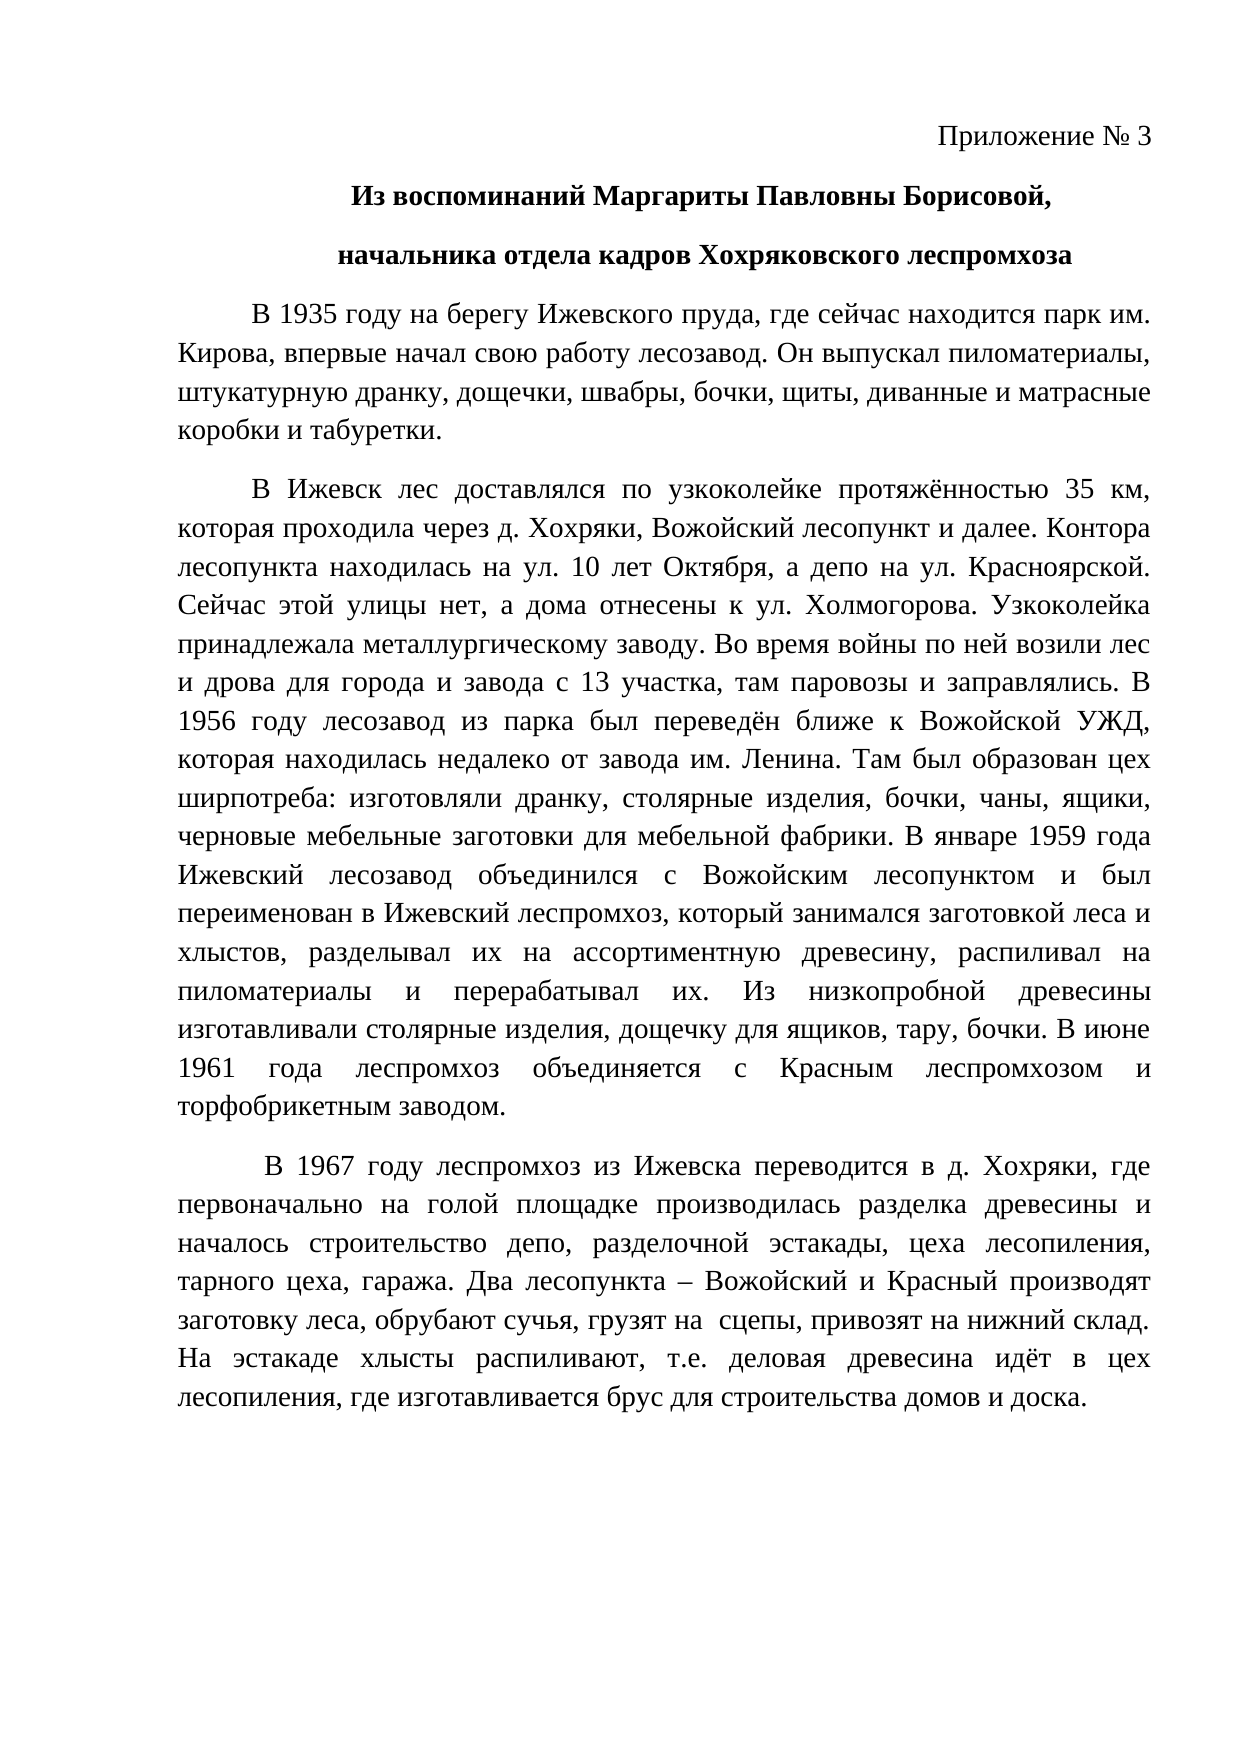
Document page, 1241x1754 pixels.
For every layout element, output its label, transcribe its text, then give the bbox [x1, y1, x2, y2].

text Из воспоминаний Маргариты Павловны Борисовой, [177, 178, 1152, 211]
text В 1935 году на берегу Ижевского пруда, где сейчас находится парк им. Кирова, впервые начал свою работу лесозавод. Он выпускал пиломатериалы, штукатурную дранку, дощечки, швабры, бочки, щиты, диванные и матрасные коробки и табуретки. [177, 297, 1152, 446]
text В Ижевск лес доставлялся по узкоколейке протяжённостью 35 км, которая проходила через д. Хохряки, Вожойский лесопункт и далее. Контора лесопункта находилась на ул. 10 лет Октября, а депо на ул. Красноярской. Сейчас этой улицы нет, а дома отнесены к ул. Холмогорова. Узкоколейка принадлежала металлургическому заводу. Во время войны по ней возили лес и дрова для города и завода с 13 участка, там паровозы и заправлялись. В 1956 году лесозавод из парка был переведён ближе к Вожойской УЖД, которая находилась недалеко от завода им. Ленина. Там был образован цех ширпотреба: изготовляли дранку, столярные изделия, бочки, чаны, ящики, черновые мебельные заготовки для мебельной фабрики. В январе 1959 года Ижевский лесозавод объединился с Вожойским лесопунктом и был переименован в Ижевский леспромхоз, который занимался заготовкой леса и хлыстов, разделывал их на ассортиментную древесину, распиливал на пиломатериалы и перерабатывал их. Из низкопробной древесины изготавливали столярные изделия, дощечку для ящиков, тару, бочки. В июне 1961 года леспромхоз объединяется с Красным леспромхозом и торфобрикетным заводом. [177, 472, 1152, 1122]
text начальника отдела кадров Хохряковского леспромхоза [177, 237, 1152, 271]
text В 1967 году леспромхоз из Ижевска переводится в д. Хохряки, где первоначально на голой площадке производилась разделка древесины и началось строительство депо, разделочной эстакады, цеха лесопиления, тарного цеха, гаража. Два лесопункта – Вожойский и Красный производят заготовку леса, обрубают сучья, грузят на сцепы, привозят на нижний склад. На эстакаде хлысты распиливают, т.е. деловая древесина идёт в цех лесопиления, где изготавливается брус для строительства домов и доска. [177, 1148, 1152, 1412]
text Приложение № 3 [177, 118, 1152, 152]
